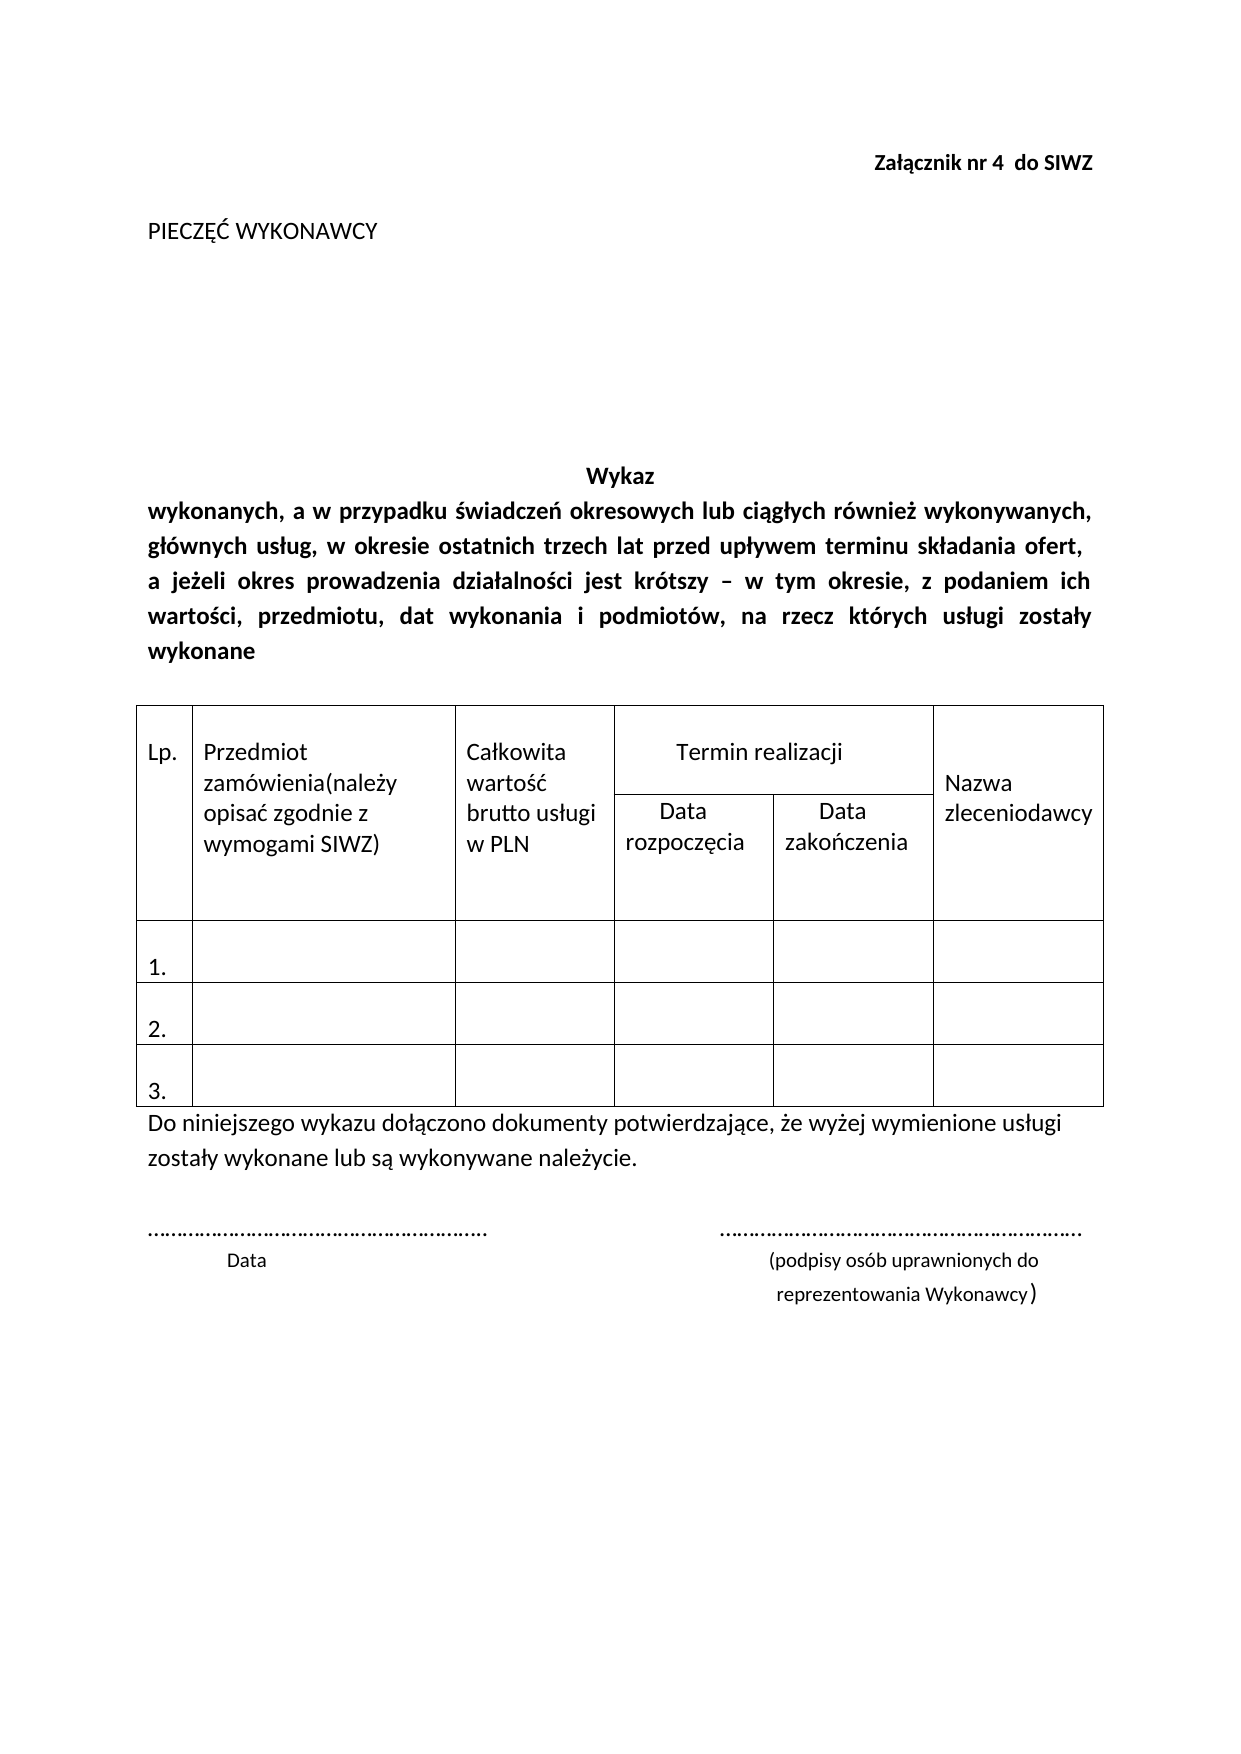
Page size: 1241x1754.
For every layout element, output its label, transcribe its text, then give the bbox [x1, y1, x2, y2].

table_cell Data rozpoczęcia [615, 795, 773, 919]
table_header Całkowita wartość brutto usługi w PLN [456, 706, 614, 919]
table_cell [934, 983, 1103, 1044]
text ………………………………………………….. ……………………………………………………… [148, 1212, 1093, 1242]
table_cell 3. [137, 1045, 192, 1106]
table_header Przedmiot zamówienia(należy opisać zgodnie z wymogami SIWZ) [193, 706, 455, 919]
table_header Lp. [137, 706, 192, 919]
table_cell [934, 921, 1103, 982]
text reprezentowania Wykonawcy) [148, 1277, 1093, 1307]
text PIECZĘĆ WYKONAWCY [148, 215, 1093, 245]
table_cell [615, 983, 773, 1044]
table_cell [934, 1045, 1103, 1106]
table_cell [193, 1045, 455, 1106]
table_cell [774, 1045, 933, 1106]
table_cell [774, 983, 933, 1044]
table_cell [456, 921, 614, 982]
text Załącznik nr 4 do SIWZ [148, 148, 1093, 176]
table_cell [456, 1045, 614, 1106]
table_header Nazwa zleceniodawcy [934, 706, 1103, 919]
text wykonanych, a w przypadku świadczeń okresowych lub ciągłych również wykonywanych, głównych usług, w okresie ostatnich trzech lat przed upływem terminu składania ofert, a jeżeli okres prowadzenia działalności jest krótszy – w tym okresie, z podaniem ich wartości, przedmiotu, dat wykonania i podmiotów, na rzecz których usługi zostały wykonane [148, 495, 1093, 665]
table_cell 1. [137, 921, 192, 982]
table_cell Data zakończenia [774, 795, 933, 919]
table_cell [615, 921, 773, 982]
text Do niniejszego wykazu dołączono dokumenty potwierdzające, że wyżej wymienione usługi zostały wykonane lub są wykonywane należycie. [148, 1107, 1093, 1172]
table_cell [774, 921, 933, 982]
table_cell 2. [137, 983, 192, 1044]
table_cell [193, 921, 455, 982]
text Wykaz [148, 460, 1093, 490]
text Data (podpisy osób uprawnionych do [148, 1247, 1093, 1272]
table_cell [193, 983, 455, 1044]
table_header Termin realizacji [615, 706, 933, 794]
table_cell [456, 983, 614, 1044]
table_cell [615, 1045, 773, 1106]
